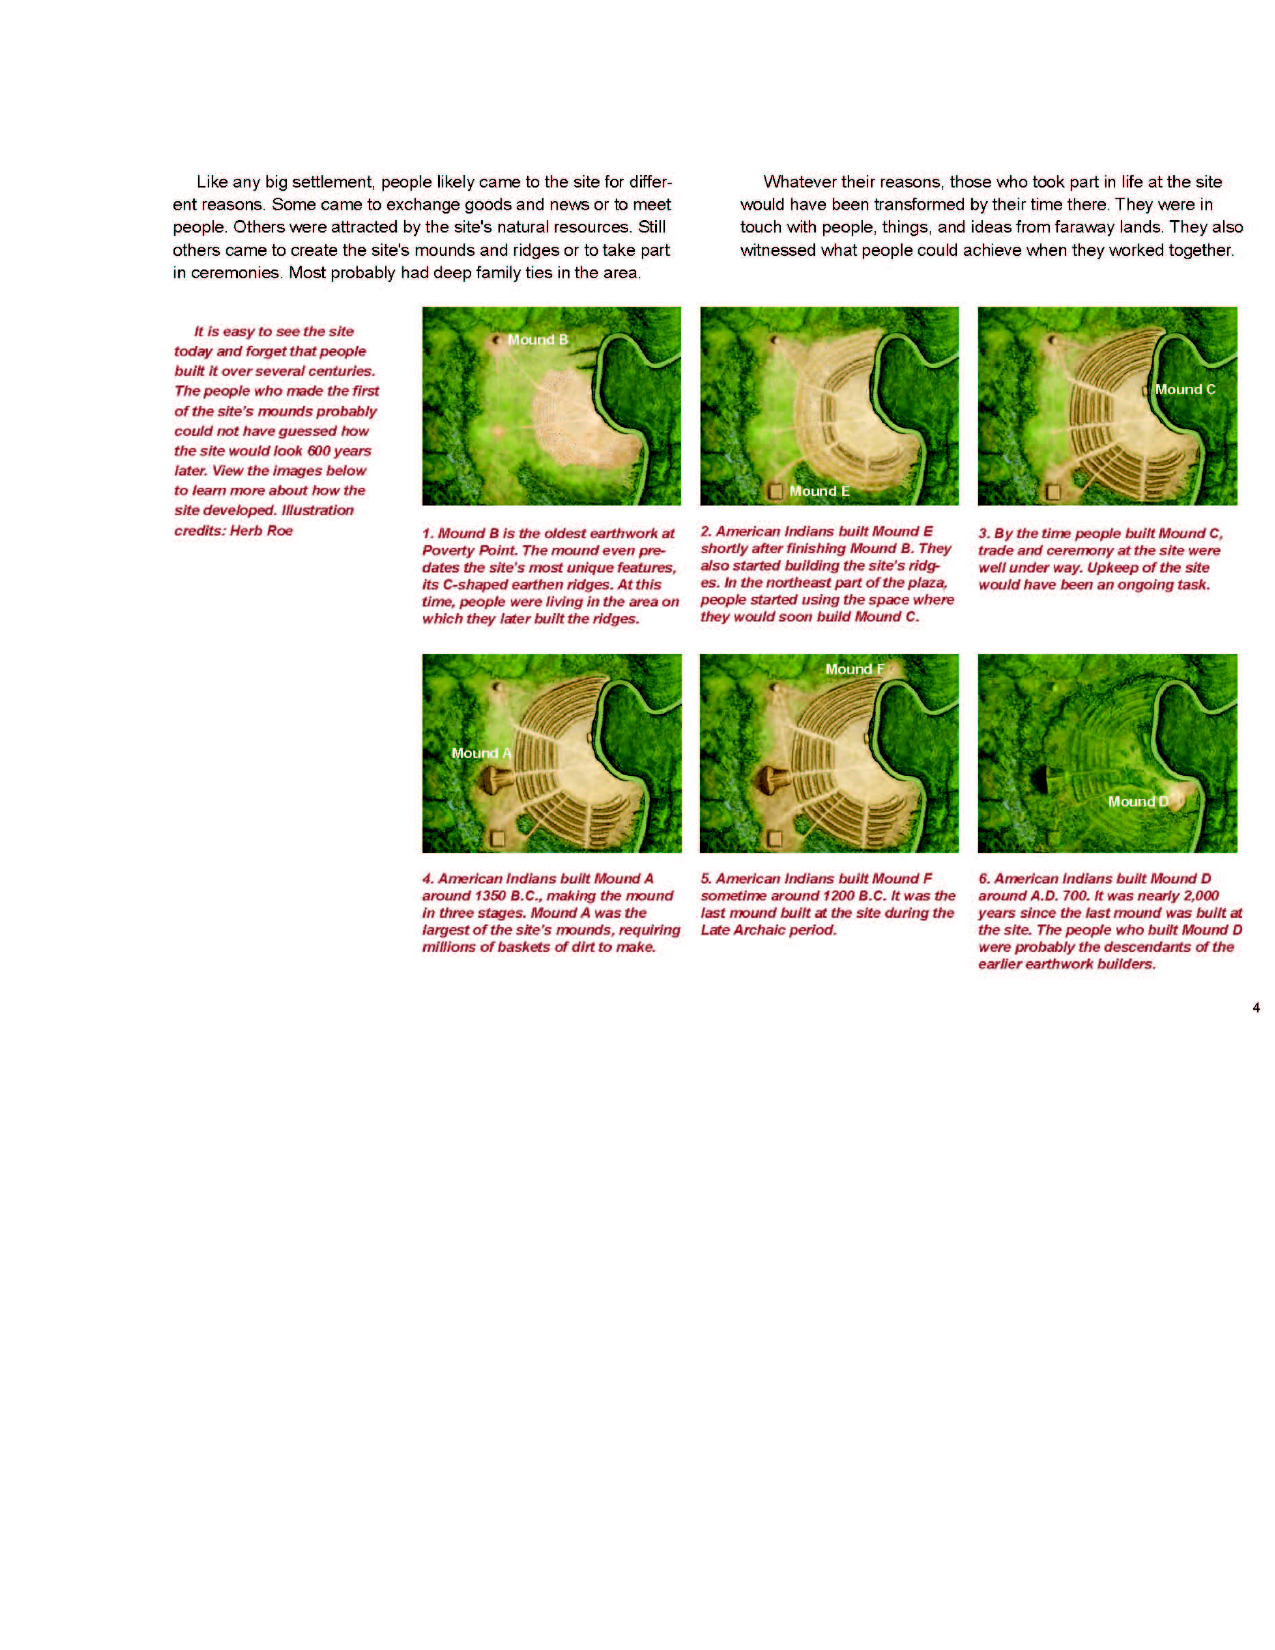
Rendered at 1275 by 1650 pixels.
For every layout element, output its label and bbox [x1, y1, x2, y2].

picture [150, 150, 1275, 1019]
